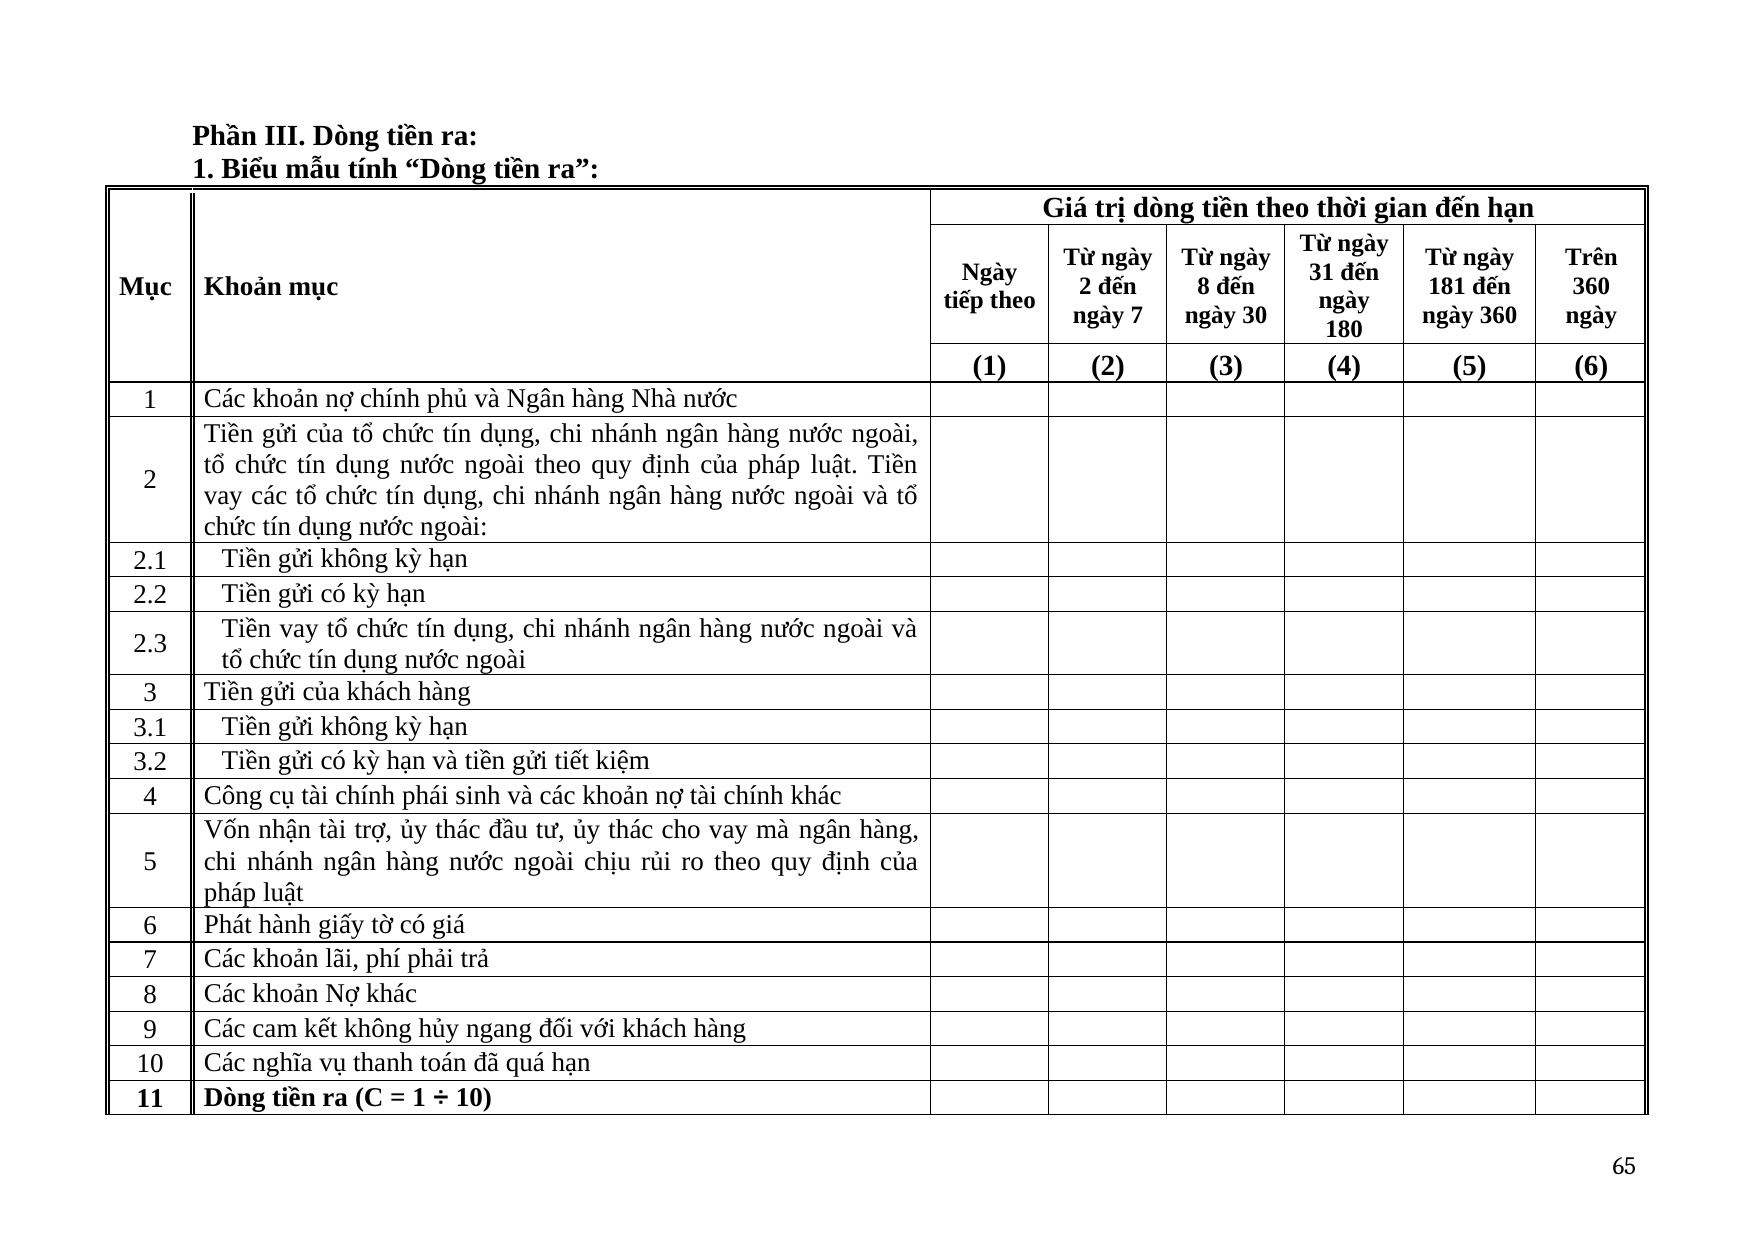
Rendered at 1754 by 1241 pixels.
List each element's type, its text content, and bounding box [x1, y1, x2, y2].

table_cell [931, 744, 1048, 778]
table_cell Tiền gửi của khách hàng [195, 675, 930, 709]
table_cell [1167, 977, 1284, 1011]
table_cell Tiền vay tổ chức tín dụng, chi nhánh ngân hàng nước ngoài và tổ chức tín dụng nước ngoài [195, 612, 930, 674]
table_cell [1404, 943, 1535, 976]
table_cell 2 [110, 417, 190, 542]
table_cell [1285, 675, 1403, 709]
table_cell [1536, 675, 1644, 709]
table_cell [1167, 908, 1284, 941]
table_cell [1536, 779, 1644, 812]
table_cell [1285, 744, 1403, 778]
table_cell [1167, 814, 1284, 907]
table_cell [931, 779, 1048, 812]
table_cell [1167, 383, 1284, 416]
table_cell [1536, 1012, 1644, 1045]
table_header Mục [110, 190, 192, 381]
table_header Khoản mục [192, 187, 930, 381]
table_cell [1285, 1081, 1403, 1114]
table_cell [1285, 814, 1403, 907]
table_cell [1167, 577, 1284, 611]
table_cell 8 [110, 977, 190, 1011]
table_cell [1285, 417, 1403, 542]
table_cell [1404, 908, 1535, 941]
table_cell [931, 417, 1048, 542]
table_cell [931, 977, 1048, 1011]
table_cell 3.2 [110, 744, 190, 778]
table_cell [1049, 908, 1166, 941]
table_cell 7 [110, 943, 190, 976]
table_cell Phát hành giấy tờ có giá [195, 908, 930, 941]
table_cell [1167, 543, 1284, 576]
table_cell [931, 612, 1048, 674]
table_cell [1536, 710, 1644, 743]
table_cell Các nghĩa vụ thanh toán đã quá hạn [195, 1046, 930, 1080]
table_cell Tiền gửi không kỳ hạn [195, 543, 930, 576]
table_cell Từ ngày 2 đến ngày 7 [1049, 225, 1166, 343]
text 1. Biểu mẫu tính “Dòng tiền ra”: [118, 152, 1636, 185]
table_cell [1167, 417, 1284, 542]
table_cell [931, 675, 1048, 709]
table_cell (1) [931, 344, 1048, 381]
table_cell 2.2 [110, 577, 190, 611]
table_cell [1536, 612, 1644, 674]
table_cell [1167, 612, 1284, 674]
table_cell Vốn nhận tài trợ, ủy thác đầu tư, ủy thác cho vay mà ngân hàng, chi nhánh ngân hàng nước ngoài chịu rủi ro theo quy định của pháp luật [195, 814, 930, 907]
table_cell [1404, 744, 1535, 778]
table_cell [1404, 710, 1535, 743]
table_cell Tiền gửi của tổ chức tín dụng, chi nhánh ngân hàng nước ngoài, tổ chức tín dụng nước ngoài theo quy định của pháp luật. Tiền vay các tổ chức tín dụng, chi nhánh ngân hàng nước ngoài và tổ chức tín dụng nước ngoài: [195, 417, 930, 542]
table_cell [1404, 1081, 1535, 1114]
table_cell [1049, 1081, 1166, 1114]
table_cell [1167, 744, 1284, 778]
table_cell [1167, 1081, 1284, 1114]
table_cell [931, 1012, 1048, 1045]
table_cell Từ ngày 8 đến ngày 30 [1167, 225, 1284, 343]
table_cell [931, 710, 1048, 743]
table_cell [1536, 577, 1644, 611]
table_cell [1404, 1046, 1535, 1080]
table_cell [931, 943, 1048, 976]
table_cell [1049, 543, 1166, 576]
table_cell [1536, 908, 1644, 941]
table_cell [1285, 1046, 1403, 1080]
table_cell [1049, 1012, 1166, 1045]
table_cell [1536, 814, 1644, 907]
table_cell 11 [110, 1081, 190, 1114]
table_cell [931, 1081, 1048, 1114]
table_cell (5) [1404, 344, 1535, 381]
table_cell [1285, 543, 1403, 576]
table_cell [931, 814, 1048, 907]
table_cell Ngày tiếp theo [931, 225, 1048, 343]
table_cell [1167, 1012, 1284, 1045]
table_cell [931, 577, 1048, 611]
table_cell 1 [110, 383, 190, 416]
table_cell 9 [110, 1012, 190, 1045]
table_cell [1285, 383, 1403, 416]
table_cell [1404, 577, 1535, 611]
table_cell 2.3 [110, 612, 190, 674]
table_cell [1167, 675, 1284, 709]
table_cell [1536, 543, 1644, 576]
table_cell [1536, 977, 1644, 1011]
table_cell 4 [110, 779, 190, 812]
table_cell [1285, 710, 1403, 743]
table_cell [1536, 1046, 1644, 1080]
table_cell [1404, 1012, 1535, 1045]
table_cell 2.1 [110, 543, 190, 576]
table_cell 5 [110, 814, 190, 907]
table_cell [1285, 977, 1403, 1011]
table_cell [1049, 744, 1166, 778]
table_cell [931, 908, 1048, 941]
table_cell (6) [1536, 344, 1644, 381]
table_cell [1049, 383, 1166, 416]
table_cell [931, 1046, 1048, 1080]
table_cell [1536, 744, 1644, 778]
table_cell [1285, 908, 1403, 941]
table_cell Tiền gửi có kỳ hạn [195, 577, 930, 611]
text Phần III. Dòng tiền ra: [118, 118, 1636, 152]
table_cell [1049, 417, 1166, 542]
table_cell Các cam kết không hủy ngang đối với khách hàng [195, 1012, 930, 1045]
table_cell (4) [1285, 344, 1403, 381]
table_cell [1167, 779, 1284, 812]
table_cell [1167, 710, 1284, 743]
table_cell [1536, 943, 1644, 976]
table_cell Dòng tiền ra (C = 1 ÷ 10) [195, 1081, 930, 1114]
table_cell 10 [110, 1046, 190, 1080]
table_cell [1404, 417, 1535, 542]
table_header Giá trị dòng tiền theo thời gian đến hạn [931, 190, 1644, 223]
table_cell [1404, 977, 1535, 1011]
table_cell Tiền gửi có kỳ hạn và tiền gửi tiết kiệm [195, 744, 930, 778]
table_cell [1404, 543, 1535, 576]
table_cell [1049, 943, 1166, 976]
table_cell (2) [1049, 344, 1166, 381]
table_cell Từ ngày 31 đến ngày 180 [1285, 225, 1403, 343]
table_cell [1049, 612, 1166, 674]
table_cell [1049, 779, 1166, 812]
table_cell 3 [110, 675, 190, 709]
table_cell [1404, 779, 1535, 812]
table_cell [1536, 1081, 1644, 1114]
table_cell Các khoản nợ chính phủ và Ngân hàng Nhà nước [195, 383, 930, 416]
table_cell [1404, 383, 1535, 416]
table_cell [1404, 612, 1535, 674]
table_cell Các khoản lãi, phí phải trả [195, 943, 930, 976]
table_cell [931, 383, 1048, 416]
table_cell [1404, 814, 1535, 907]
table_cell [1285, 779, 1403, 812]
table_cell Các khoản Nợ khác [195, 977, 930, 1011]
table_cell Công cụ tài chính phái sinh và các khoản nợ tài chính khác [195, 779, 930, 812]
table_cell Từ ngày 181 đến ngày 360 [1404, 225, 1535, 343]
table_cell [1049, 814, 1166, 907]
table_cell [931, 543, 1048, 576]
table_cell [1536, 383, 1644, 416]
table_cell [1285, 577, 1403, 611]
table_cell [1285, 612, 1403, 674]
table_cell [1536, 417, 1644, 542]
table_cell (3) [1167, 344, 1284, 381]
table_cell 3.1 [110, 710, 190, 743]
table_cell [1167, 1046, 1284, 1080]
table_cell [1167, 943, 1284, 976]
table_cell Tiền gửi không kỳ hạn [195, 710, 930, 743]
table_cell [1049, 675, 1166, 709]
table_cell [1049, 710, 1166, 743]
table_cell Trên 360 ngày [1536, 225, 1644, 343]
table_cell 6 [110, 908, 190, 941]
table_cell [1285, 1012, 1403, 1045]
table_cell [1285, 943, 1403, 976]
table_cell [1049, 1046, 1166, 1080]
table_cell [1049, 577, 1166, 611]
table_cell [1404, 675, 1535, 709]
table_cell [1049, 977, 1166, 1011]
